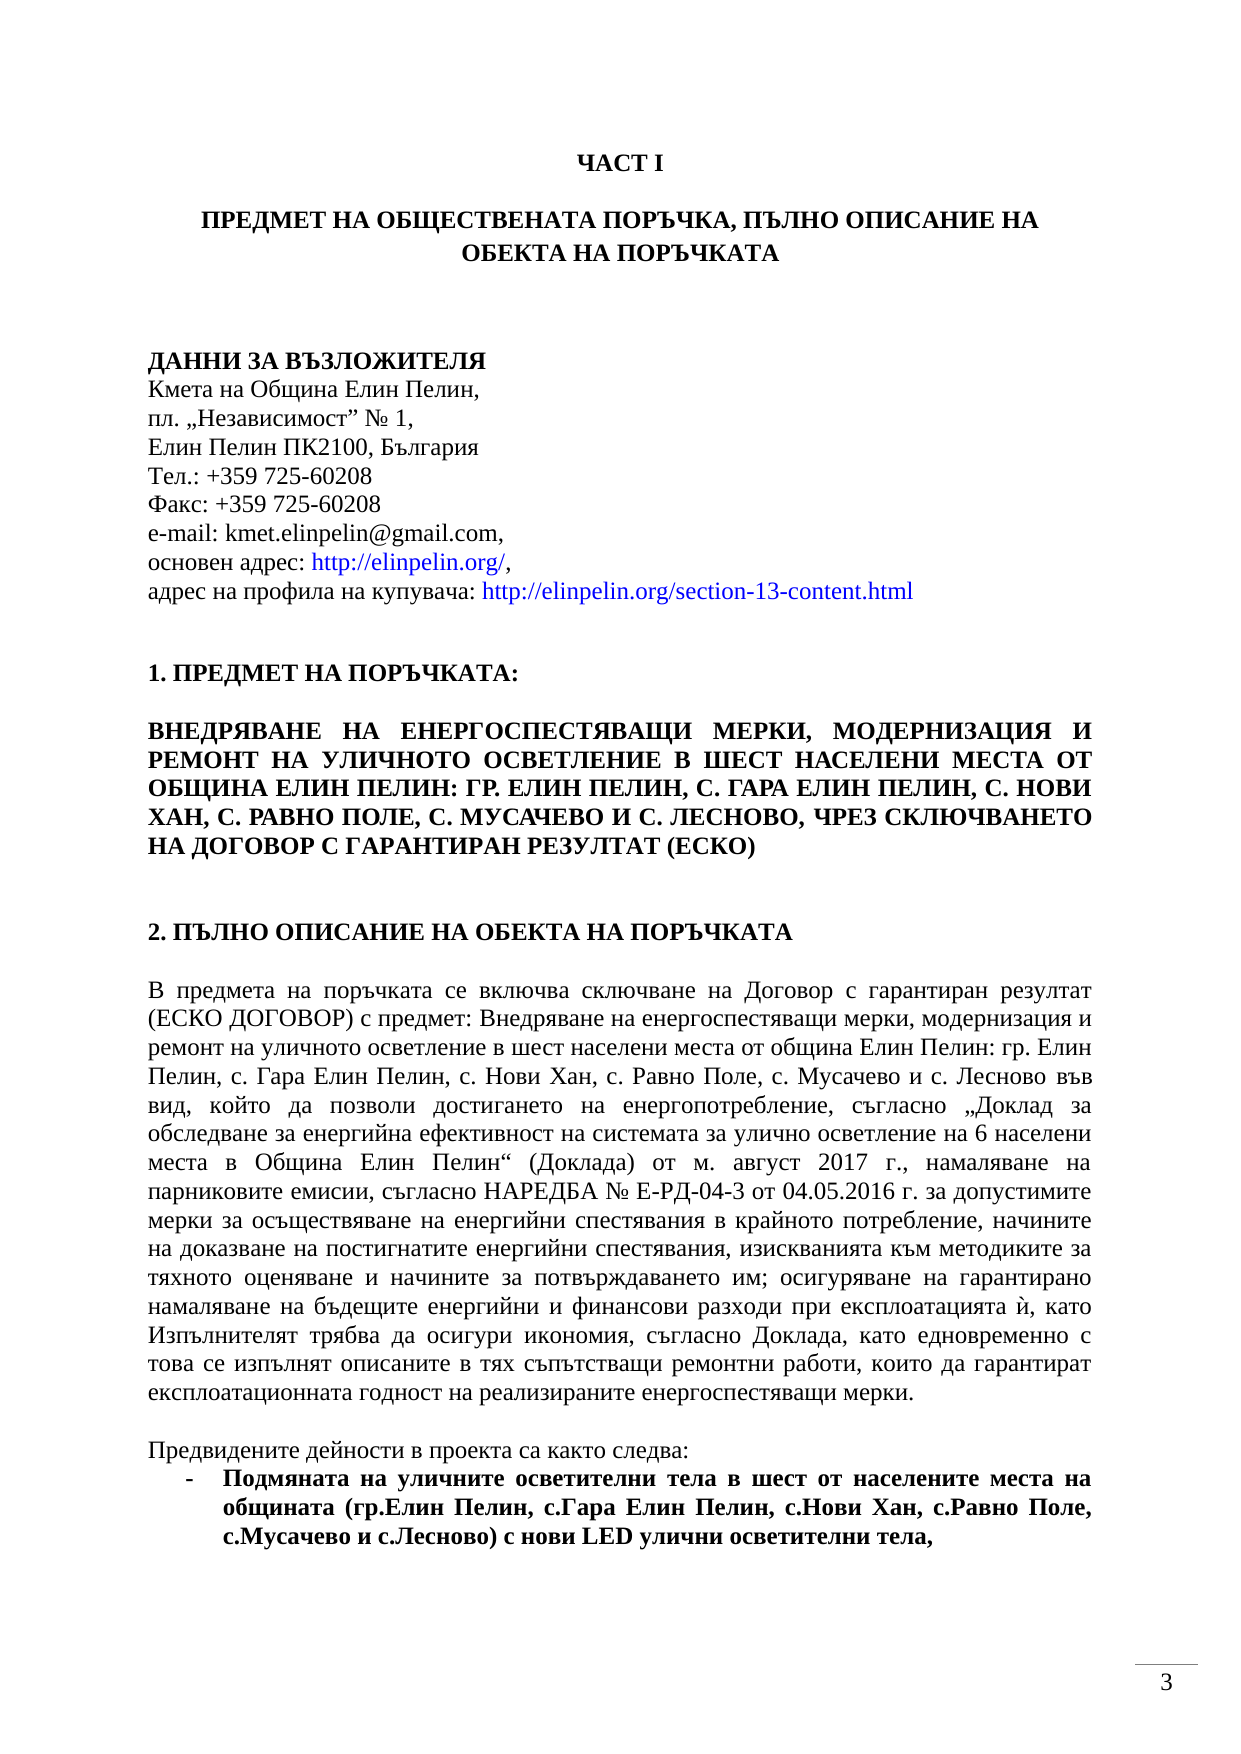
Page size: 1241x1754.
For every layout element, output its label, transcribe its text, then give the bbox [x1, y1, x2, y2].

text адрес на профила на купувача: http://elinpelin.org/section-13-content.html [148, 576, 1093, 604]
text основен адрес: http://elinpelin.org/, [148, 547, 1093, 576]
text Елин Пелин ПК2100, България [148, 432, 1093, 461]
text Тел.: +359 725-60208 [148, 461, 1093, 489]
text Факс: +359 725-60208 [148, 489, 1093, 518]
text В предмета на поръчката се включва сключване на Договор с гарантиран резултат (ЕСКО ДОГОВОР) с предмет: Внедряване на енергоспестяващи мерки, модернизация и ремонт на уличното осветление в шест населени места от община Елин Пелин: гр. Елин Пелин, с. Гара Елин Пелин, с. Нови Хан, с. Равно Поле, с. Мусачево и с. Лесново във вид, който да позволи достигането на енергопотребление, съгласно „Доклад за обследване за енергийна ефективност на системата за улично осветление на 6 населени места в Община Елин Пелин“ (Доклада) от м. август 2017 г., намаляване на парниковите емисии, съгласно НАРЕДБА № Е-РД-04-3 от 04.05.2016 г. за допустимите мерки за осъществяване на енергийни спестявания в крайното потребление, начините на доказване на постигнатите енергийни спестявания, изискванията към методиките за тяхното оценяване и начините за потвърждаването им; осигуряване на гарантирано намаляване на бъдещите енергийни и финансови разходи при експлоатацията ѝ, като Изпълнителят трябва да осигури икономия, съгласно Доклада, като едновременно с това се изпълнят описаните в тях съпътстващи ремонтни работи, които да гарантират експлоатационната годност на реализираните енергоспестяващи мерки. [148, 975, 1093, 1406]
text Кмета на Община Елин Пелин, [148, 374, 1093, 403]
text ПРЕДМЕТ НА ОБЩЕСТВЕНАТА ПОРЪЧКА, ПЪЛНО ОПИСАНИЕ НА ОБЕКТА НА ПОРЪЧКАТА [148, 205, 1093, 267]
text пл. „Независимост” № 1, [148, 403, 1093, 432]
text ДАННИ ЗА ВЪЗЛОЖИТЕЛЯ [148, 346, 1093, 374]
text 2. ПЪЛНО ОПИСАНИЕ НА ОБЕКТА НА ПОРЪЧКАТА [148, 917, 1093, 946]
text e-mail: kmet.elinpelin@gmail.com, [148, 518, 1093, 547]
text ВНЕДРЯВАНЕ НА ЕНЕРГОСПЕСТЯВАЩИ МЕРКИ, МОДЕРНИЗАЦИЯ И РЕМОНТ НА УЛИЧНОТО ОСВЕТЛЕНИЕ В ШЕСТ НАСЕЛЕНИ МЕСТА ОТ ОБЩИНА ЕЛИН ПЕЛИН: ГР. ЕЛИН ПЕЛИН, С. ГАРА ЕЛИН ПЕЛИН, С. НОВИ ХАН, С. РАВНО ПОЛЕ, С. МУСАЧЕВО И С. ЛЕСНОВО, ЧРЕЗ СКЛЮЧВАНЕТО НА ДОГОВОР С ГАРАНТИРАН РЕЗУЛТАТ (ЕСКО) [148, 716, 1093, 860]
text 1. ПРЕДМЕТ НА ПОРЪЧКАТА: [148, 658, 1093, 687]
list Подмяната на уличните осветителни тела в шест от населените места на общината (гр.Елин Пелин, с.Гара Елин Пелин, с.Нови Хан, с.Равно Поле, с.Мусачево и с.Лесново) с нови LED улични осветителни тела, [185, 1463, 1093, 1550]
text Предвидените дейности в проекта са както следва: [148, 1435, 1093, 1463]
text ЧАСТ І [148, 148, 1093, 176]
